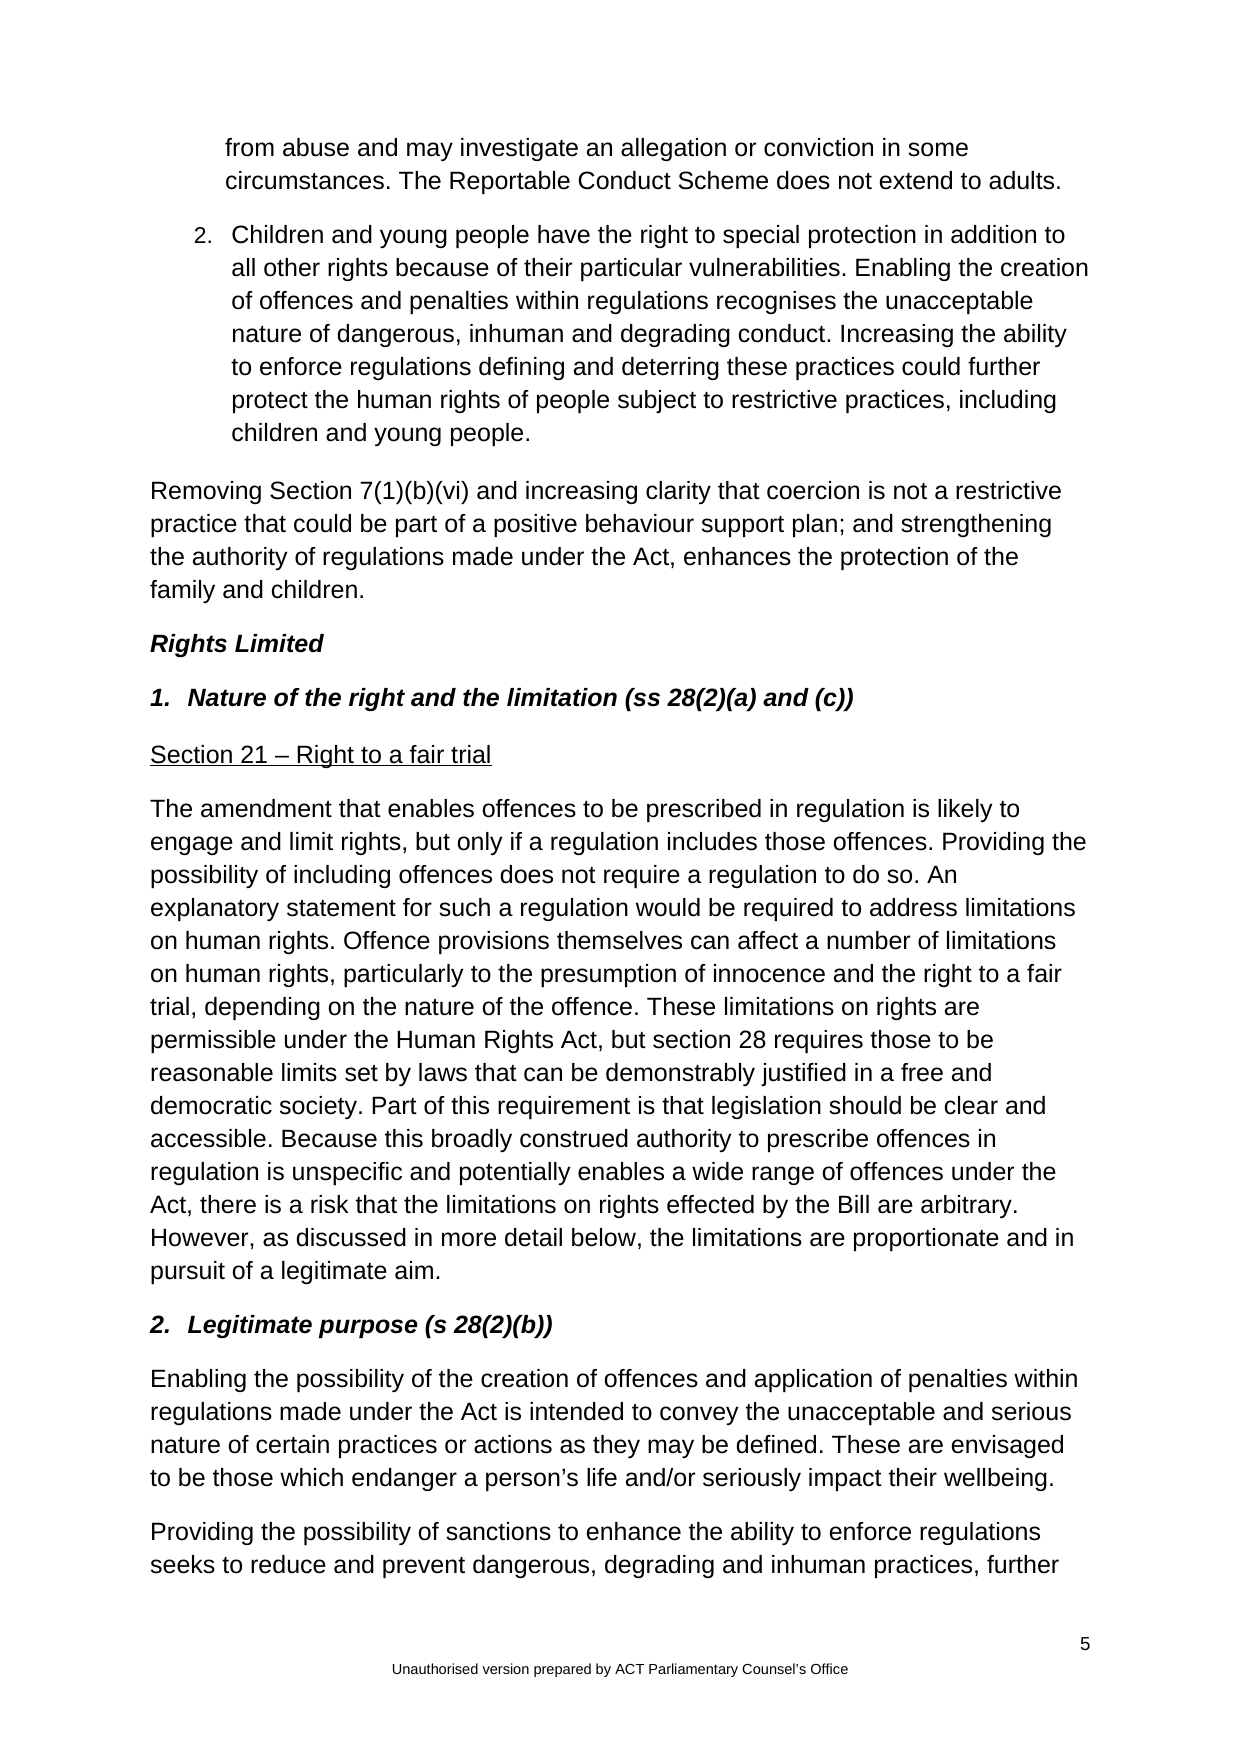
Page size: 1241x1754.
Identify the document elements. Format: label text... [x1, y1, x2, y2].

text The amendment that enables offences to be prescribed in regulation is likely to engage and limit rights, but only if a regulation includes those offences. Providing the possibility of including offences does not require a regulation to do so. An explanatory statement for such a regulation would be required to address limitations on human rights. Offence provisions themselves can affect a number of limitations on human rights, particularly to the presumption of innocence and the right to a fair trial, depending on the nature of the offence. These limitations on rights are permissible under the Human Rights Act, but section 28 requires those to be reasonable limits set by laws that can be demonstrably justified in a free and democratic society. Part of this requirement is that legislation should be clear and accessible. Because this broadly construed authority to prescribe offences in regulation is unspecific and potentially enables a wide range of offences under the Act, there is a risk that the limitations on rights effected by the Bill are arbitrary. However, as discussed in more detail below, the limitations are proportionate and in pursuit of a legitimate aim. [150, 794, 1090, 1285]
list Nature of the right and the limitation (ss 28(2)(a) and (c)) [150, 683, 1090, 711]
list Legitimate purpose (s 28(2)(b)) [150, 1310, 1090, 1339]
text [225, 133, 1090, 195]
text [150, 1517, 1090, 1578]
text Removing Section 7(1)(b)(vi) and increasing clarity that coercion is not a restrictive practice that could be part of a positive behaviour support plan; and strengthening the authority of regulations made under the Act, enhances the protection of the family and children. [150, 476, 1090, 604]
text Enabling the possibility of the creation of offences and application of penalties within regulations made under the Act is intended to convey the unacceptable and serious nature of certain practices or actions as they may be defined. These are envisaged to be those which endanger a person’s life and/or seriously impact their wellbeing. [150, 1364, 1090, 1492]
text Rights Limited [150, 629, 1090, 658]
list Children and young people have the right to special protection in addition to all other rights because of their particular vulnerabilities. Enabling the creation of offences and penalties within regulations recognises the unacceptable nature of dangerous, inhuman and degrading conduct. Increasing the ability to enforce regulations defining and deterring these practices could further protect the human rights of people subject to restrictive practices, including children and young people. [194, 220, 1090, 447]
text Section 21 – Right to a fair trial [150, 740, 1090, 769]
